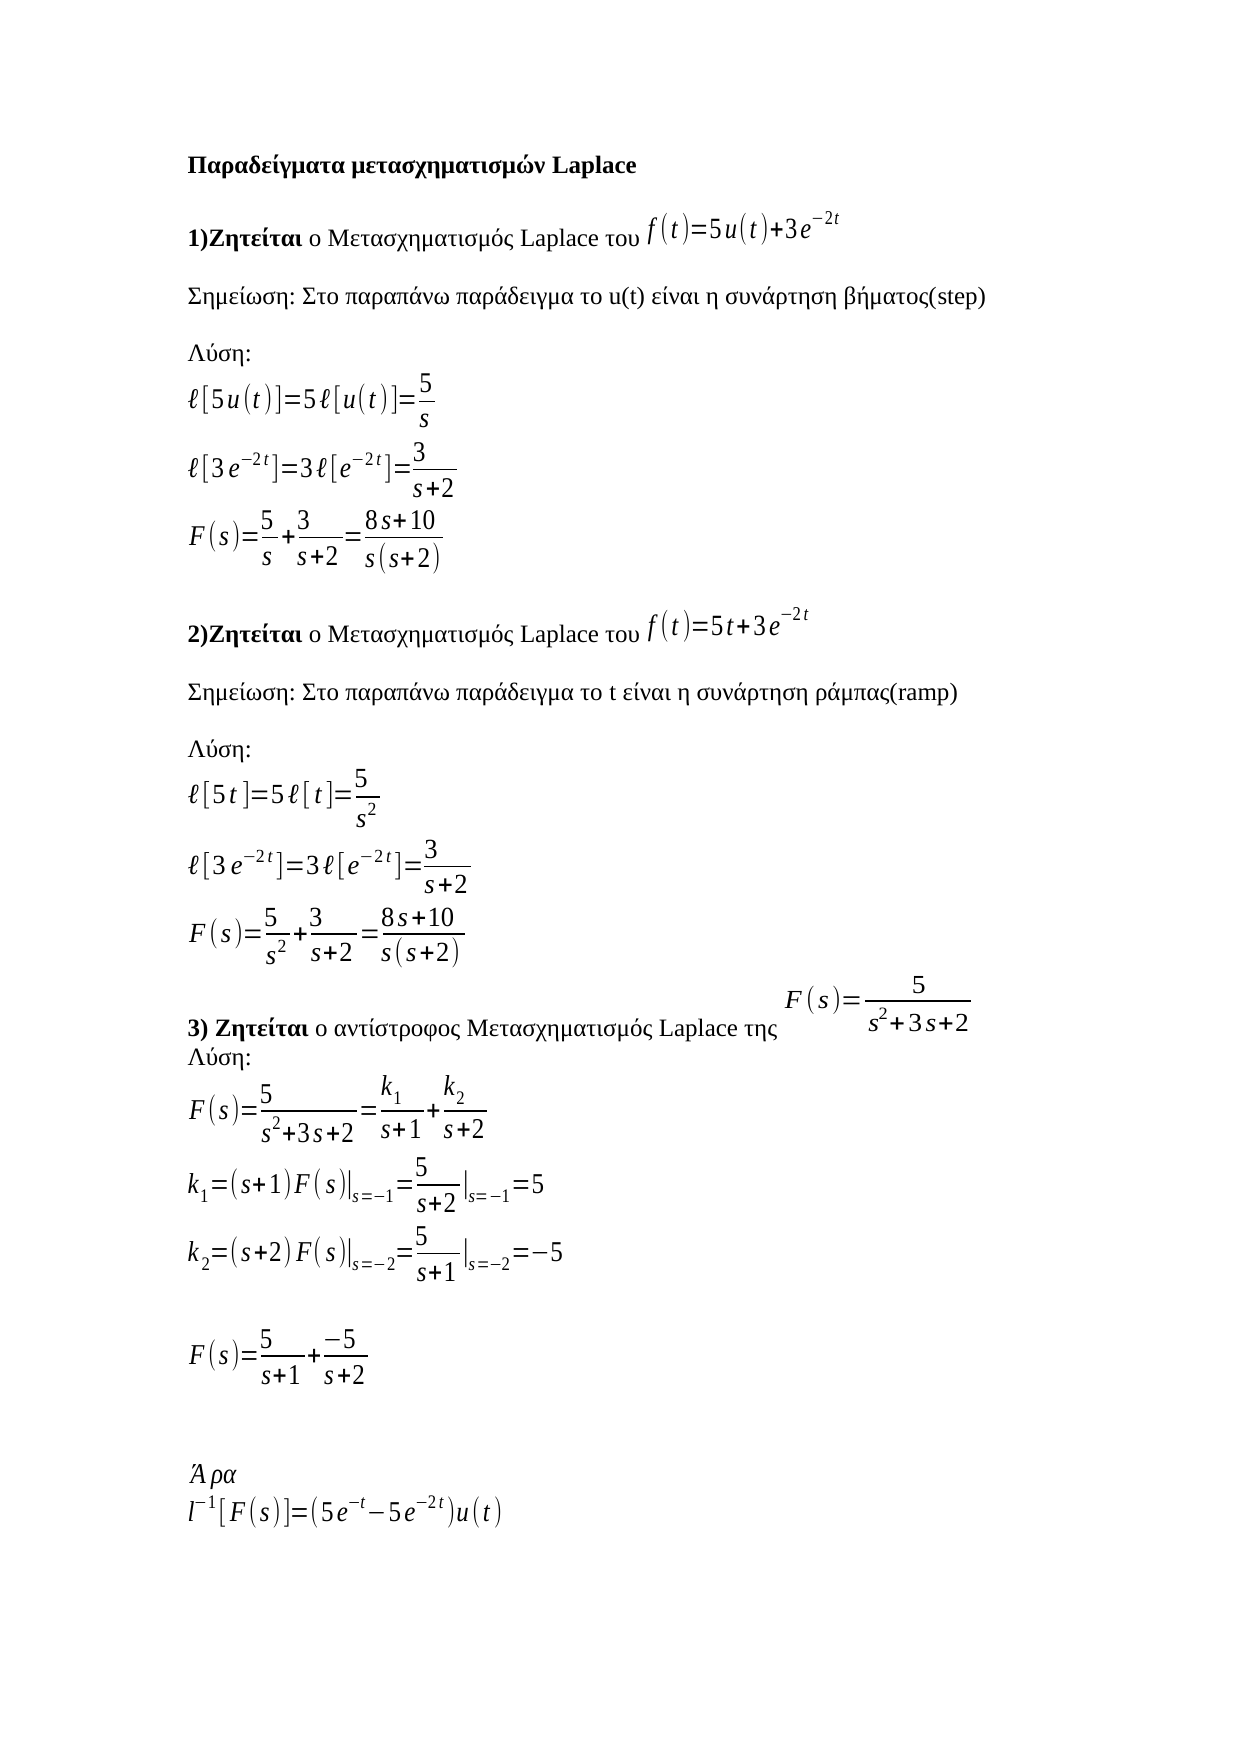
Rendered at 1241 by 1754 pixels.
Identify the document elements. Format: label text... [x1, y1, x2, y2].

text Λύση: [187, 734, 1053, 763]
text Παραδείγματα μετασχηματισμών Laplace [187, 150, 1053, 179]
text 2)Ζητείται ο Μετασχηματισμός Laplace του [187, 603, 1053, 648]
text Λύση: [187, 338, 1053, 367]
text Λύση: [187, 1042, 1053, 1071]
text Σημείωση: Στο παραπάνω παράδειγμα το t είναι η συνάρτηση ράμπας(ramp) [187, 677, 1053, 706]
text Σημείωση: Στο παραπάνω παράδειγμα το u(t) είναι η συνάρτηση βήματος(step) [187, 281, 1053, 309]
text 3) Ζητείται ο αντίστροφος Μετασχηματισμός Laplace της [187, 971, 1053, 1042]
text 1)Ζητείται ο Μετασχηματισμός Laplace του [187, 207, 1053, 252]
